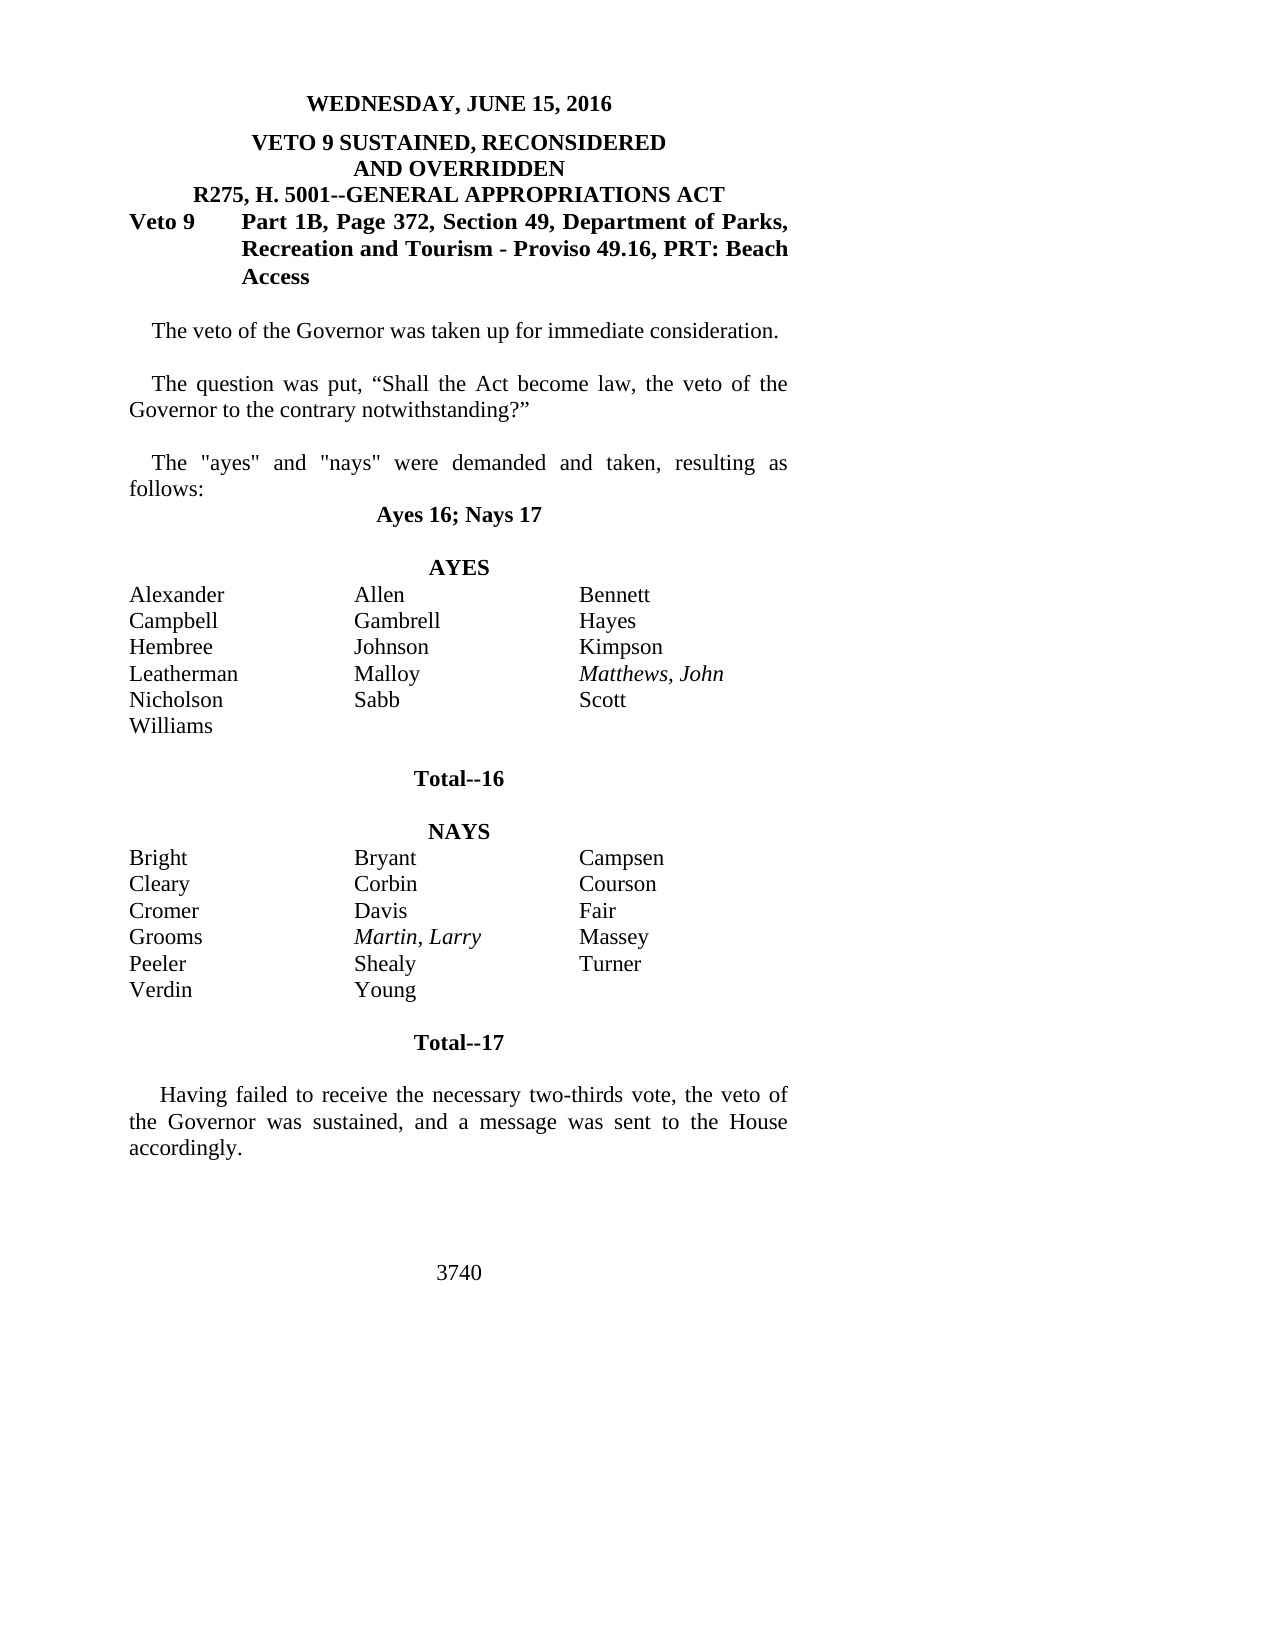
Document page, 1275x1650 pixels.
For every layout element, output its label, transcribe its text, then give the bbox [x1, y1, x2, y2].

text Bright Bryant Campsen [129, 844, 789, 871]
text Verdin Young [129, 976, 789, 1002]
text Hembree Johnson Kimpson [129, 633, 789, 660]
text The veto of the Governor was taken up for immediate consideration. [129, 317, 789, 343]
text AYES [129, 554, 789, 581]
text R275, H. 5001--GENERAL APPROPRIATIONS ACT [129, 182, 789, 208]
text Williams [129, 712, 789, 739]
text The question was put, “Shall the Act become law, the veto of the Governor to the contrary notwithstanding?” [129, 370, 789, 422]
text Campbell Gambrell Hayes [129, 607, 789, 633]
text Veto 9 Part 1B, Page 372, Section 49, Department of Parks, Recreation and Tourism - Proviso 49.16, PRT: Beach Access [129, 208, 789, 291]
text Grooms Martin, Larry Massey [129, 923, 789, 949]
text NAYS [129, 818, 789, 844]
text Ayes 16; Nays 17 [129, 502, 789, 528]
text Cromer Davis Fair [129, 897, 789, 923]
text Total--16 [129, 765, 789, 791]
text Total--17 [129, 1029, 789, 1055]
text Peeler Shealy Turner [129, 949, 789, 976]
text The "ayes" and "nays" were demanded and taken, resulting as follows: [129, 449, 789, 502]
text Cleary Corbin Courson [129, 871, 789, 897]
text Alexander Allen Bennett [129, 581, 789, 607]
text AND OVERRIDDEN [129, 155, 789, 182]
text Leatherman Malloy Matthews, John [129, 660, 789, 686]
text Nicholson Sabb Scott [129, 686, 789, 712]
text VETO 9 SUSTAINED, RECONSIDERED [129, 129, 789, 155]
text Having failed to receive the necessary two-thirds vote, the veto of the Governor was sustained, and a message was sent to the House accordingly. [129, 1081, 789, 1160]
